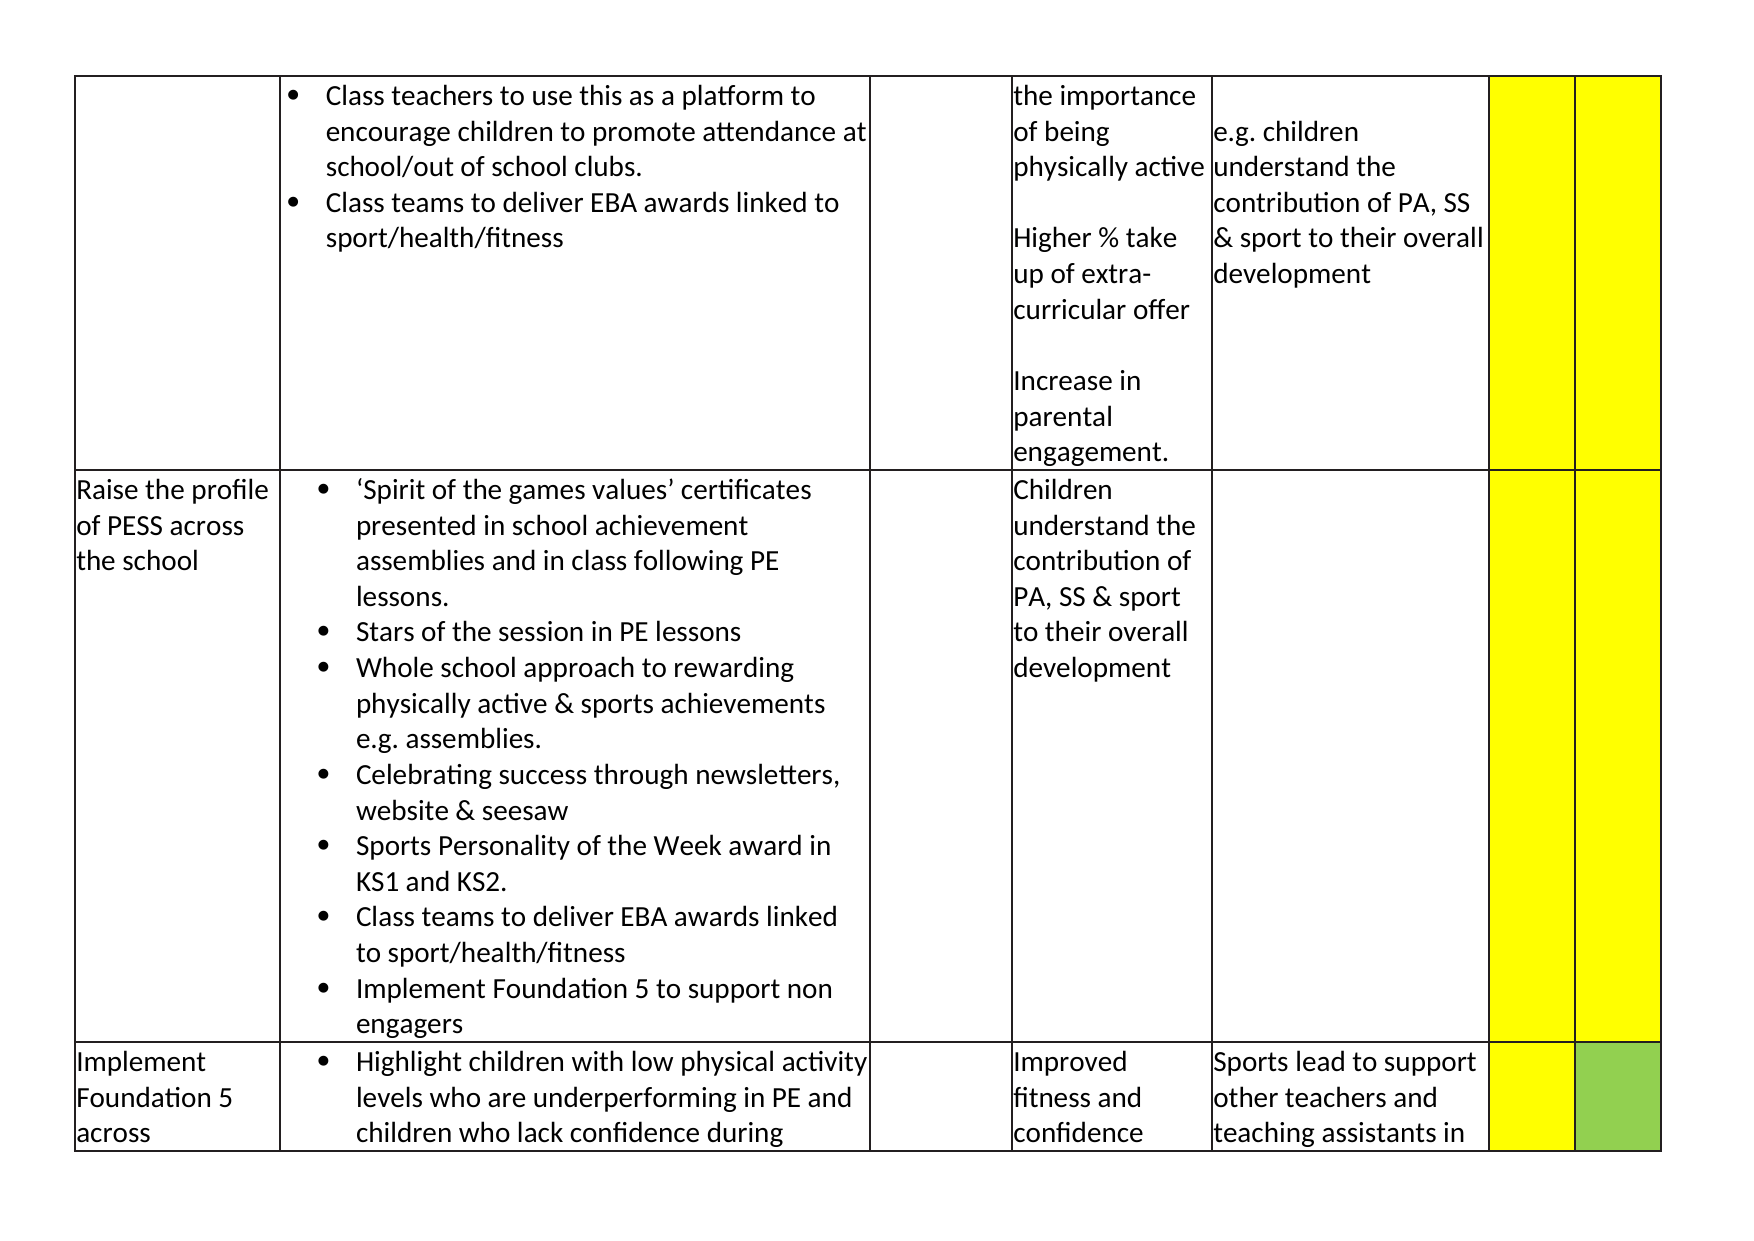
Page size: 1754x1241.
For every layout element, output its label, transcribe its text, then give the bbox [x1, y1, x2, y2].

table_cell [1576, 471, 1660, 1041]
table_cell [1490, 471, 1574, 1041]
table_cell ‘Spirit of the games values’ certificates presented in school achievement assemblies and in class following PE lessons. Stars of the session in PE lessons Whole school approach to rewarding physically active & sports achievements e.g. assemblies. Celebrating success through newsletters, website & seesaw Sports Personality of the Week award in KS1 and KS2. Class teams to deliver EBA awards linked to sport/health/fitness Implement Foundation 5 to support non engagers [281, 471, 869, 1041]
table_cell Children understand the contribution of PA, SS & sport to their overall development [1013, 471, 1211, 1041]
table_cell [1213, 1043, 1488, 1150]
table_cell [1213, 77, 1488, 469]
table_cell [281, 1043, 869, 1150]
table_cell [1213, 471, 1488, 1041]
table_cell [76, 1043, 279, 1150]
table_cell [281, 77, 869, 469]
table_cell [871, 471, 1011, 1041]
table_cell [76, 77, 279, 469]
table_cell [1576, 77, 1660, 469]
table_cell [1576, 1043, 1660, 1150]
table_cell [1490, 77, 1574, 469]
table_cell [1490, 1043, 1574, 1150]
table_cell [871, 1043, 1011, 1150]
table_cell Raise the profile of PESS across the school [76, 471, 279, 1041]
table_cell [871, 77, 1011, 469]
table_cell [1013, 1043, 1211, 1150]
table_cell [1013, 77, 1211, 469]
